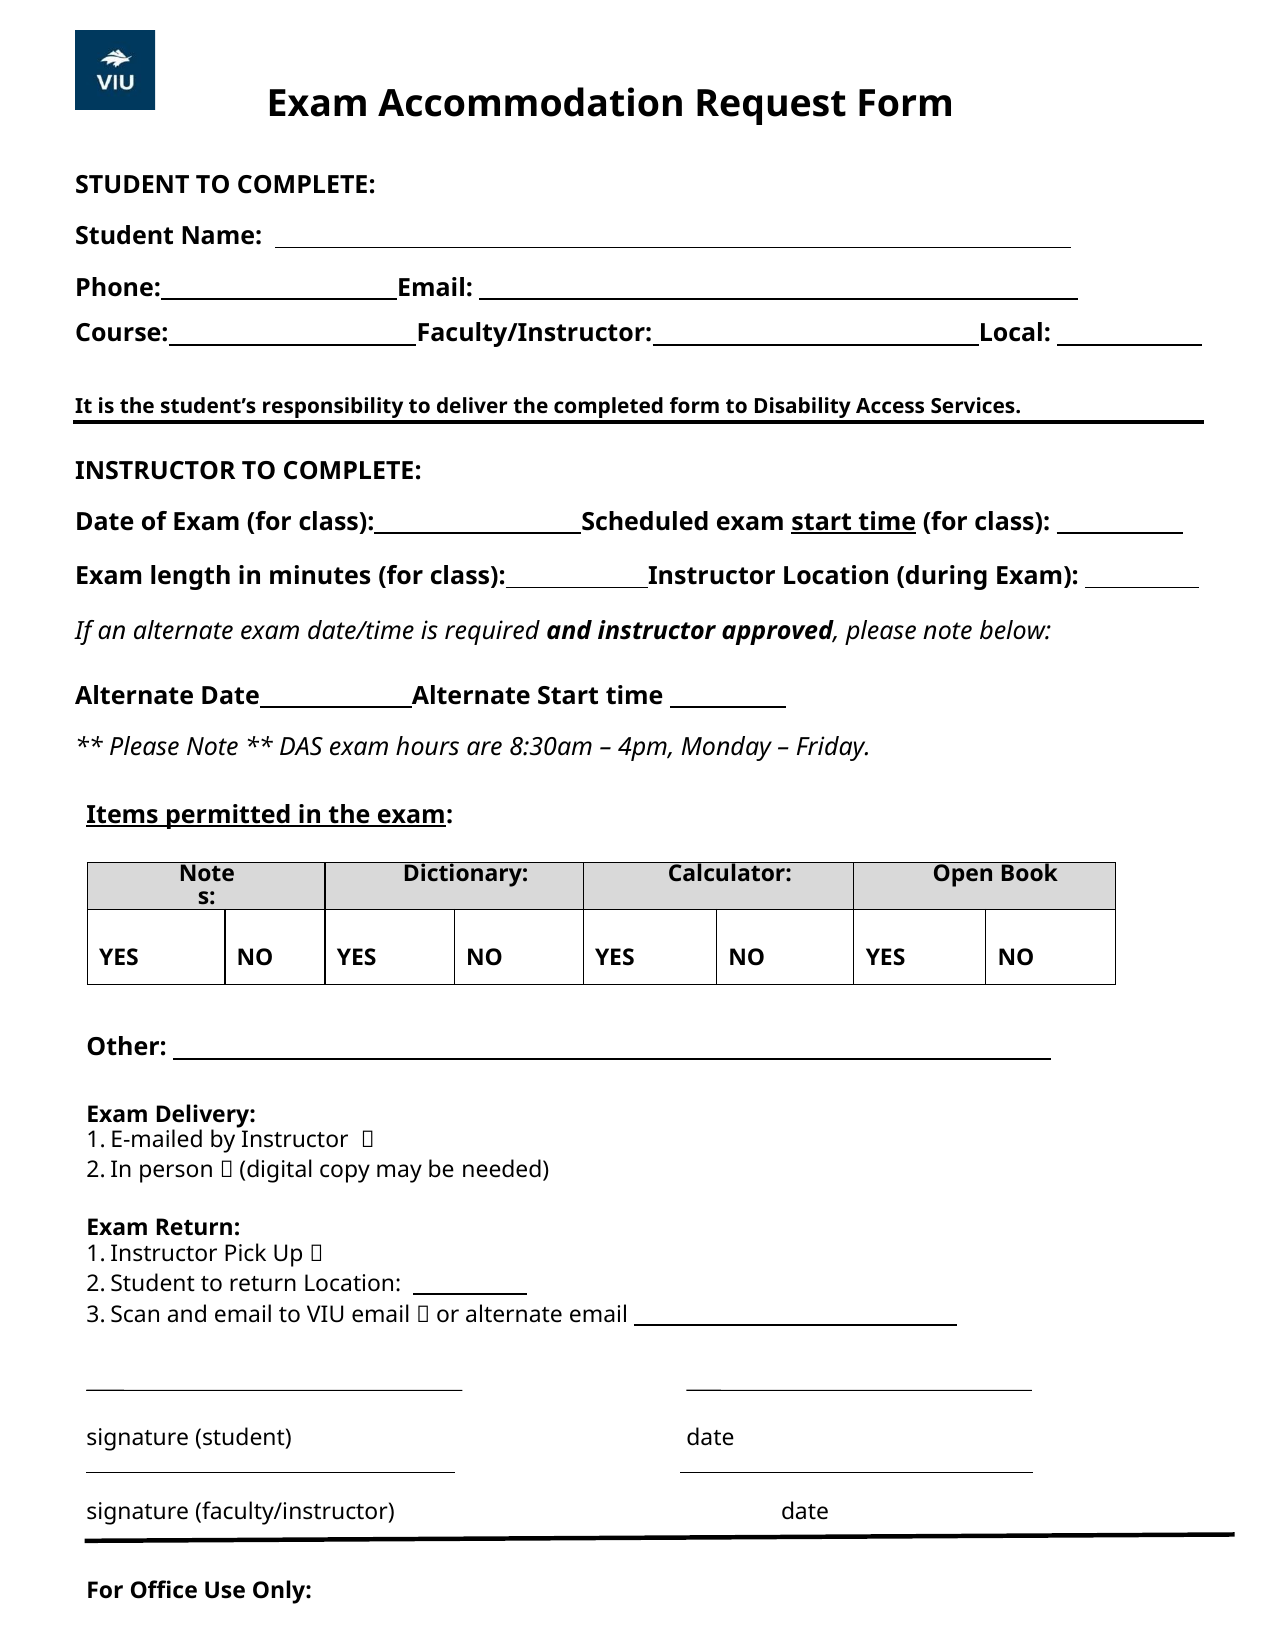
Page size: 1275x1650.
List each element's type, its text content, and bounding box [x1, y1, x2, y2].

text signature (student) date [86, 1426, 1242, 1451]
table_cell YES [88, 910, 224, 984]
table_header Notes: [88, 863, 324, 909]
table_cell NO [455, 910, 583, 984]
list In person  (digital copy may be needed) [86, 1153, 1242, 1184]
picture [75, 30, 156, 110]
list Student to return Location: [86, 1266, 1242, 1298]
subtitle INSTRUCTOR TO COMPLETE: [75, 452, 1242, 487]
subtitle Exam Accommodation Request Form [266, 77, 1242, 128]
table_cell NO [986, 910, 1115, 984]
table_header Open Book [854, 863, 1115, 909]
text signature (faculty/instructor) date [86, 1495, 1242, 1526]
text Student Name: Phone: Email: [75, 218, 1075, 303]
text ** Please Note ** DAS exam hours are 8:30am – 4pm, Monday – Friday. [75, 728, 1242, 762]
subtitle Alternate Date Alternate Start time [75, 678, 1242, 712]
table_cell NO [717, 910, 853, 984]
subtitle STUDENT TO COMPLETE: [75, 167, 1242, 201]
text Other: [86, 1029, 1242, 1063]
list Instructor Pick Up  [86, 1241, 1242, 1266]
table_header Dictionary: [326, 863, 583, 909]
table_cell YES [584, 910, 716, 984]
table_cell YES [326, 910, 454, 984]
list Scan and email to VIU email  or alternate email [86, 1298, 1242, 1329]
table_cell YES [854, 910, 985, 984]
text It is the student’s responsibility to deliver the completed form to Disability Access Services. [75, 391, 1242, 420]
text Exam Delivery: [86, 1102, 1242, 1127]
table_cell NO [226, 910, 324, 984]
text Exam Return: [86, 1216, 1242, 1241]
subtitle Items permitted in the exam: [86, 796, 1242, 830]
list E-mailed by Instructor  [86, 1127, 1242, 1153]
text For Office Use Only: [86, 1574, 1242, 1606]
table_header Calculator: [584, 863, 853, 909]
text Date of Exam (for class): Scheduled exam start time (for class): Exam length in minutes (for class): Instructor Location (during Exam): If an alternate exam date/time is required and instructor approved, please note below: [75, 503, 1199, 646]
text Course: Faculty/Instructor: Local: [75, 321, 1242, 347]
